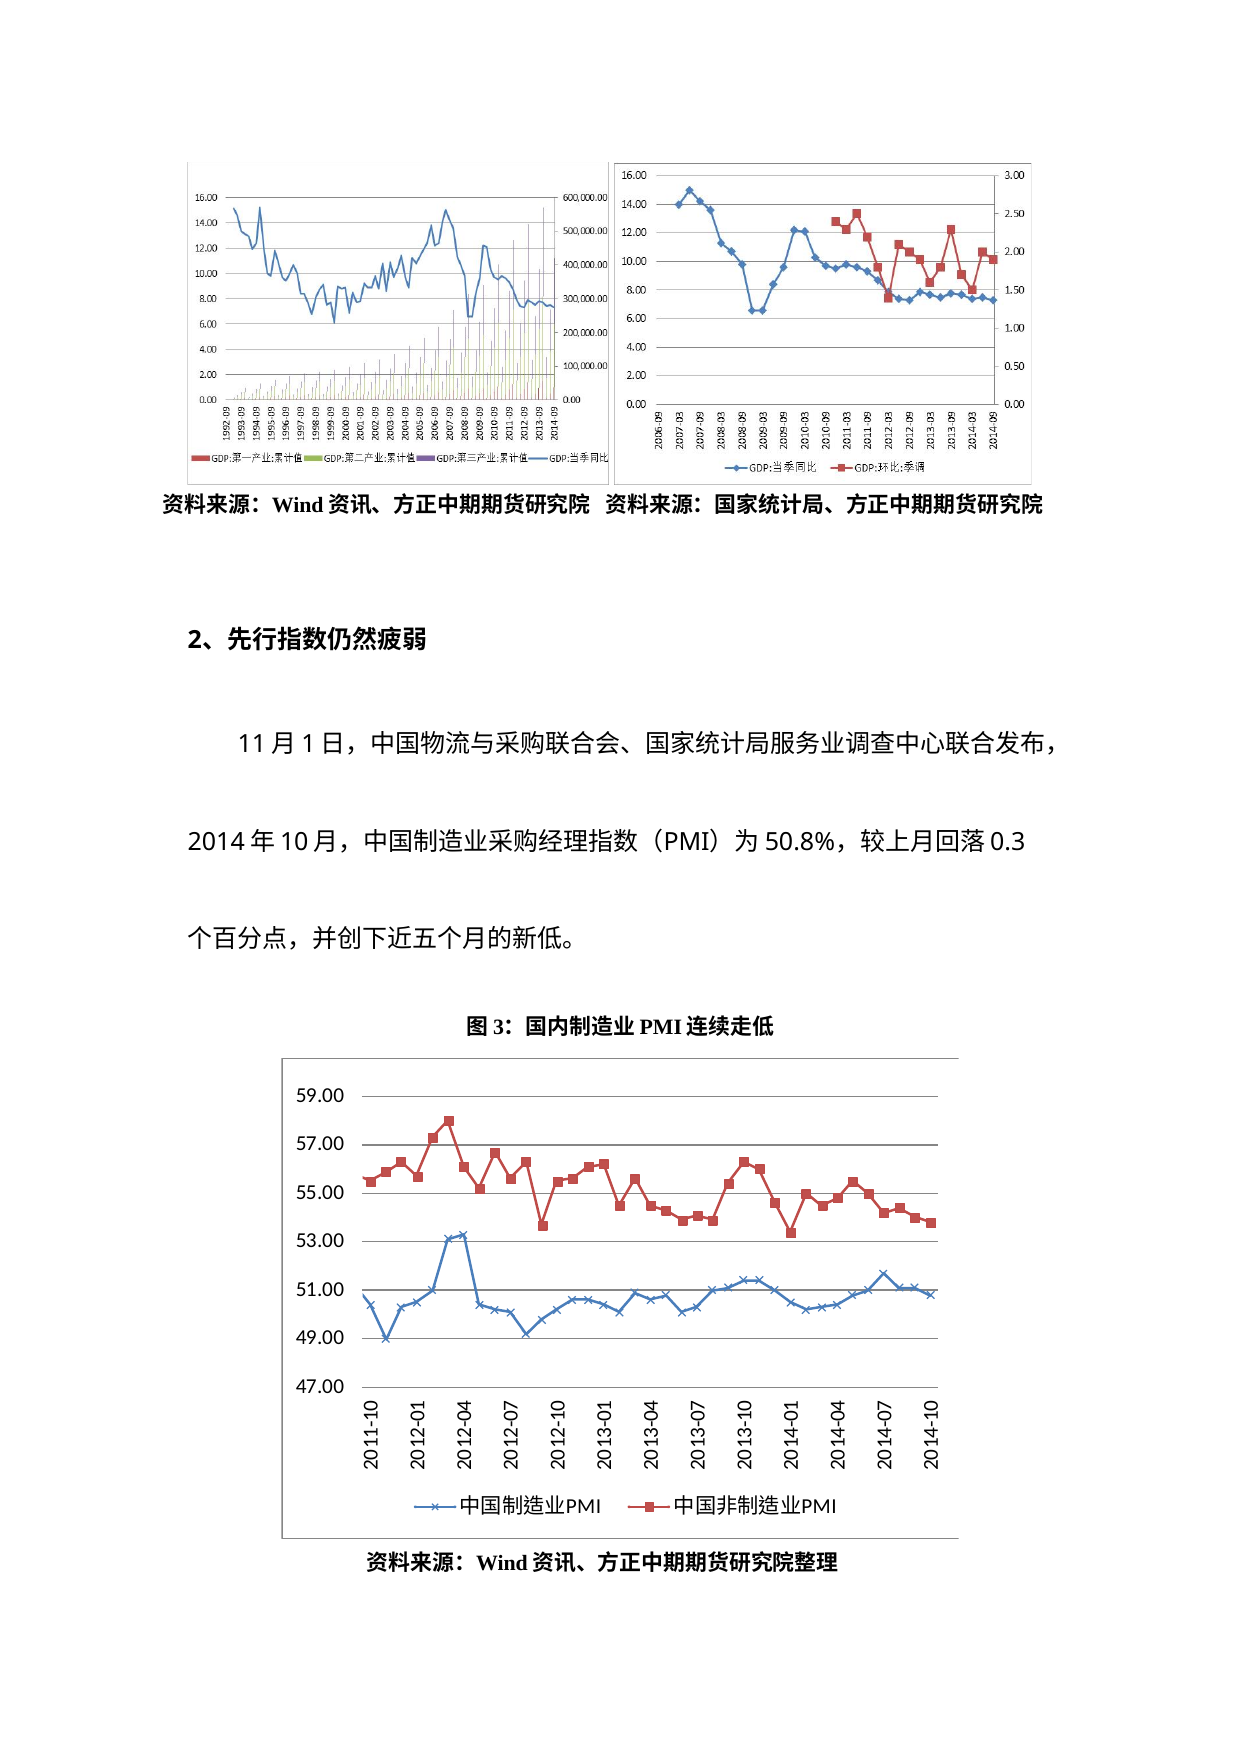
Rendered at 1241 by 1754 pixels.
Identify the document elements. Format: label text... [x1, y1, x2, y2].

text 资料来源：Wind资讯、方正中期期货研究院整理 [128, 1544, 1076, 1577]
text 2、先行指数仍然疲弱 [187, 606, 1053, 671]
picture [187, 162, 609, 485]
picture [613, 162, 1032, 485]
text 资料来源：Wind资讯、方正中期期货研究院 资料来源：国家统计局、方正中期期货研究院 [128, 487, 1076, 519]
text 图3：国内制造业PMI连续走低 [187, 1008, 1053, 1041]
text 11月1日，中国物流与采购联合会、国家统计局服务业调查中心联合发布，2014年10月，中国制造业采购经理指数（PMI）为50.8%，较上月回落0.3个百分点，并创下近五个月的新低。 [187, 709, 1053, 969]
